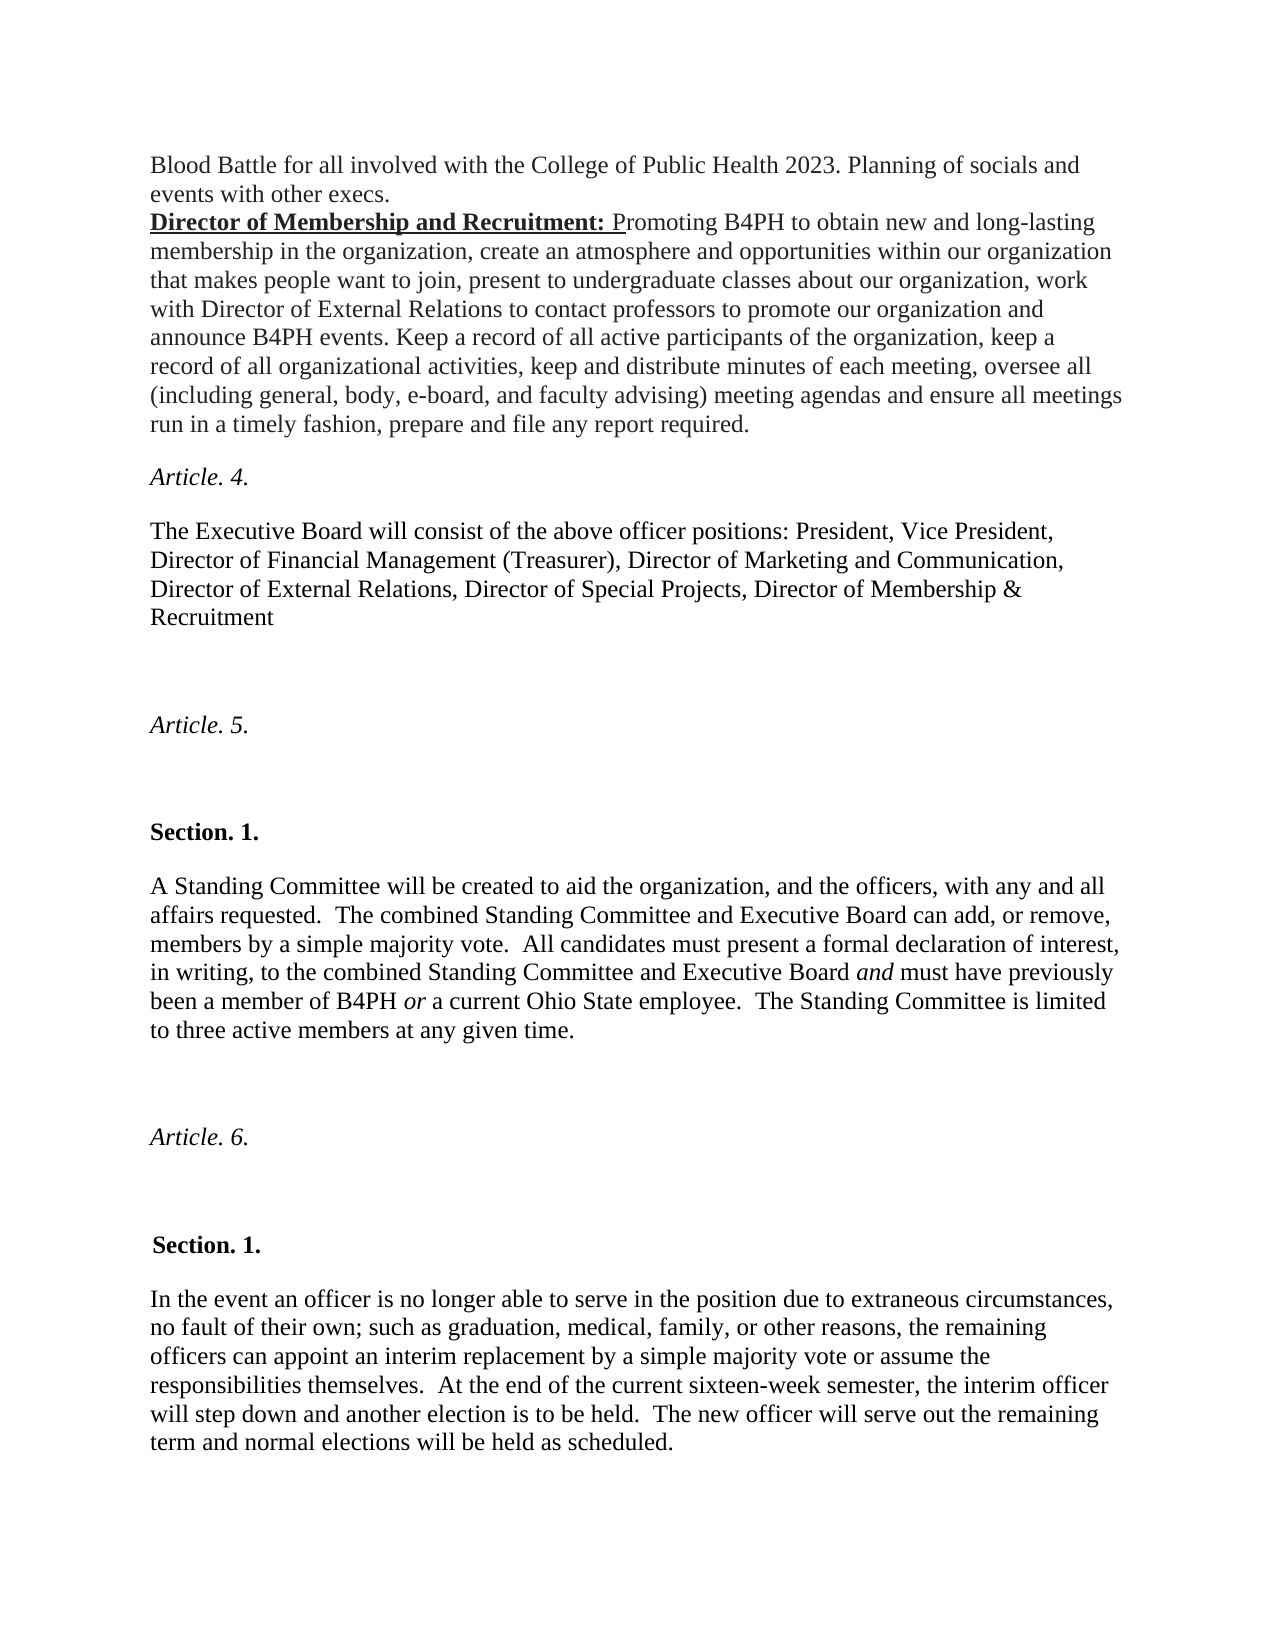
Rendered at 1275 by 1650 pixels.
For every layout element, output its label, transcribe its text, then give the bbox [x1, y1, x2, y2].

text Director of Membership and Recruitment: Promoting B4PH to obtain new and long-lasting membership in the organization, create an atmosphere and opportunities within our organization that makes people want to join, present to undergraduate classes about our organization, work with Director of External Relations to contact professors to promote our organization and announce B4PH events. Keep a record of all active participants of the organization, keep a record of all organizational activities, keep and distribute minutes of each meeting, oversee all (including general, body, e-board, and faculty advising) meeting agendas and ensure all meetings run in a timely fashion, prepare and file any report required. [150, 207, 1125, 437]
text Section. 1. [152, 1230, 1125, 1259]
text Section. 1. [150, 817, 1125, 846]
text In the event an officer is no longer able to serve in the position due to extraneous circumstances, no fault of their own; such as graduation, medical, family, or other reasons, the remaining officers can appoint an interim replacement by a simple majority vote or assume the responsibilities themselves. At the end of the current sixteen-week semester, the interim officer will step down and another election is to be held. The new officer will serve out the remaining term and normal elections will be held as scheduled. [150, 1284, 1125, 1456]
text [150, 150, 1125, 207]
text A Standing Committee will be created to aid the organization, and the officers, with any and all affairs requested. The combined Standing Committee and Executive Board can add, or remove, members by a simple majority vote. All candidates must present a formal declaration of interest, in writing, to the combined Standing Committee and Executive Board and must have previously been a member of B4PH or a current Ohio State employee. The Standing Committee is limited to three active members at any given time. [150, 871, 1125, 1044]
text Article. 6. [150, 1122, 1125, 1151]
text Article. 5. [150, 710, 1125, 739]
text Article. 4. [150, 462, 1125, 491]
text The Executive Board will consist of the above officer positions: President, Vice President, Director of Financial Management (Treasurer), Director of Marketing and Communication, Director of External Relations, Director of Special Projects, Director of Membership & Recruitment [150, 516, 1125, 631]
